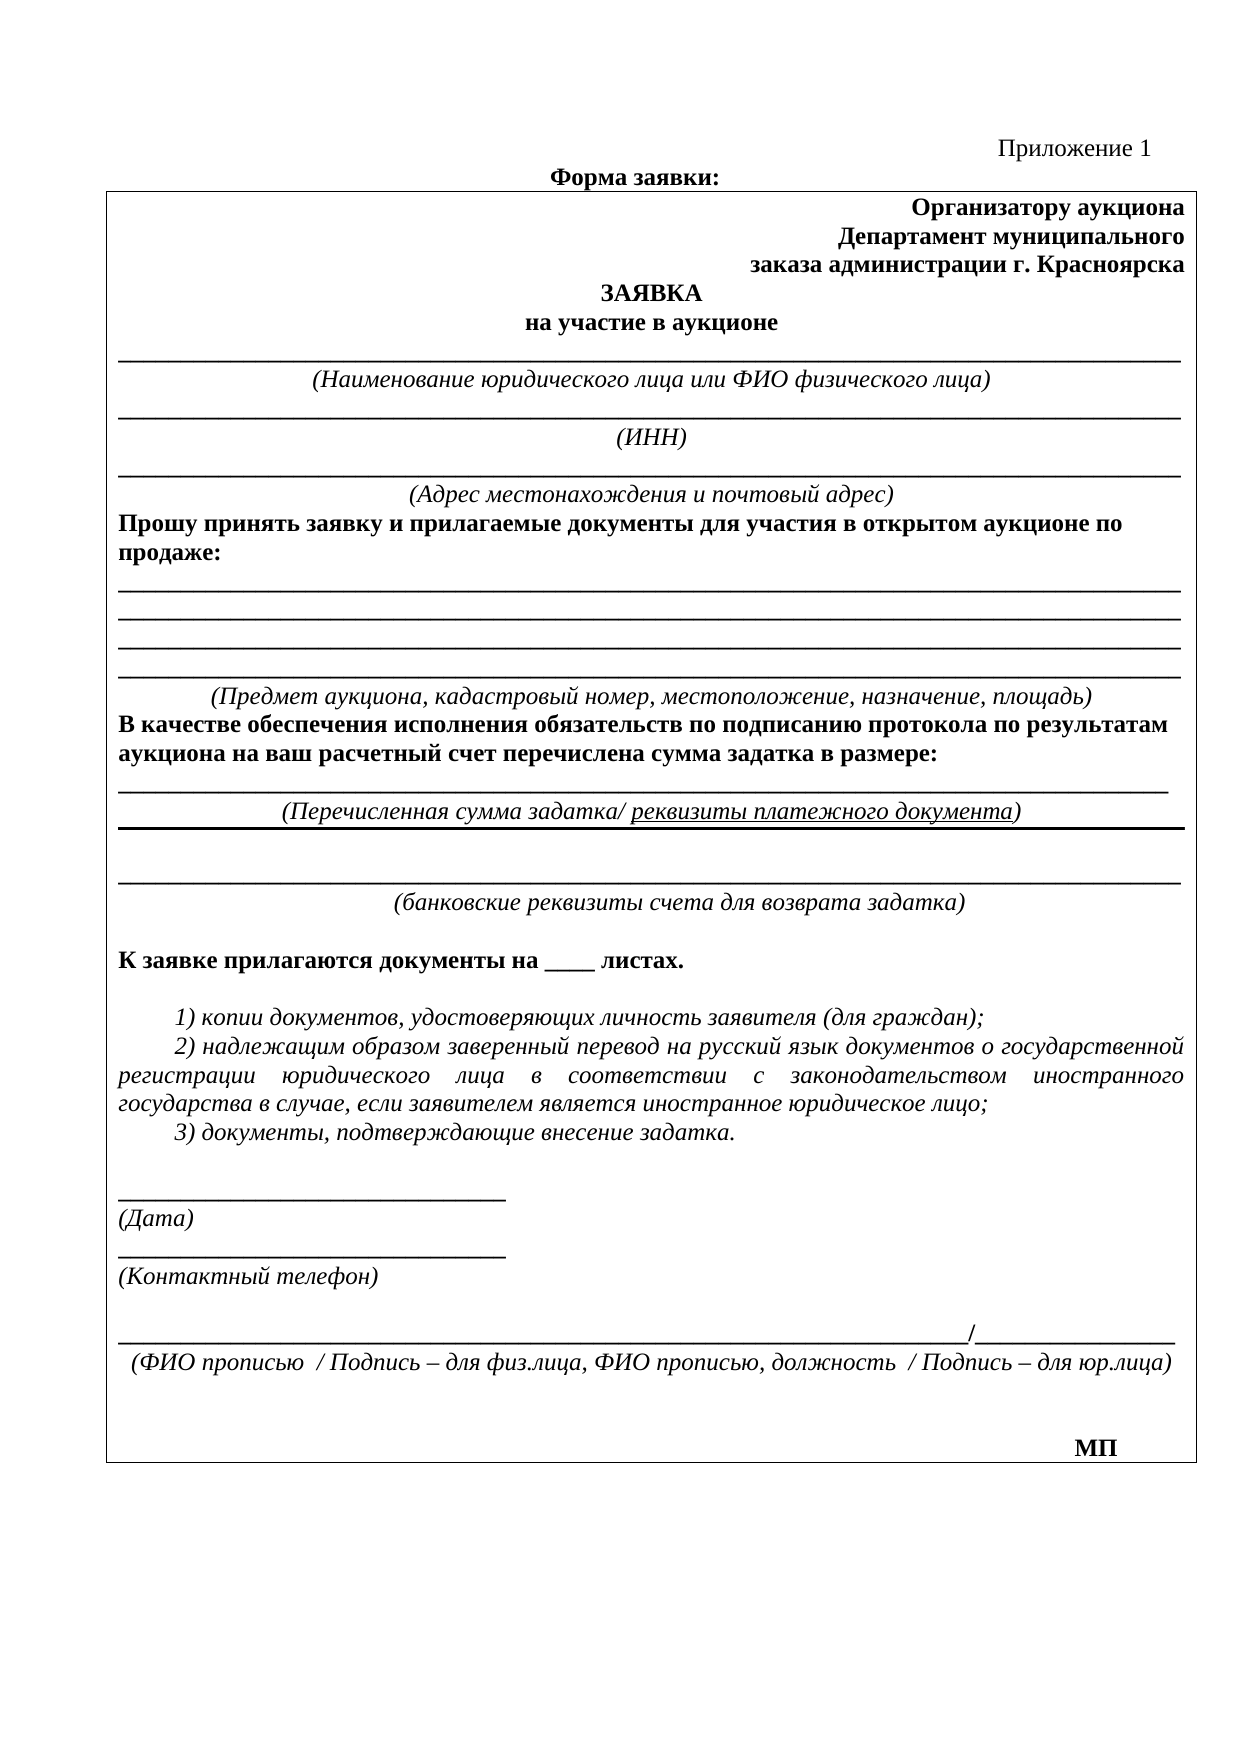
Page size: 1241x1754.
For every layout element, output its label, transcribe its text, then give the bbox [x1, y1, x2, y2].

text Форма заявки: [118, 162, 1152, 191]
text Приложение 1 [118, 133, 1152, 162]
table_header Организатору аукциона Департамент муниципального заказа администрации г. Красноярска ЗАЯВКА на участие в аукционе _____________________________________________________________________________________ (Наименование юридического лица или ФИО физического лица) _____________________________________________________________________________________ (ИНН) _____________________________________________________________________________________ (Адрес местонахождения и почтовый адрес) Прошу принять заявку и прилагаемые документы для участия в открытом аукционе по продаже: _____________________________________________________________________________________ _______________________________________________________________________________________________________________________________________________________________________________________________________________________________________________________________ (Предмет аукциона, кадастровый номер, местоположение, назначение, площадь) В качестве обеспечения исполнения обязательств по подписанию протокола по результатам аукциона на ваш расчетный счет перечислена сумма задатка в размере: ____________________________________________________________________________________ (Перечисленная сумма задатка/ реквизиты платежного документа) _____________________________________________________________________________________ (банковские реквизиты счета для возврата задатка) К заявке прилагаются документы на ____ листах. 1) копии документов, удостоверяющих личность заявителя (для граждан); 2) надлежащим образом заверенный перевод на русский язык документов о государственной регистрации юридического лица в соответствии с законодательством иностранного государства в случае, если заявителем является иностранное юридическое лицо; 3) документы, подтверждающие внесение задатка. _______________________________ (Дата) _______________________________ (Контактный телефон) ____________________________________________________________________/________________ (ФИО прописью / Подпись – для физ.лица, ФИО прописью, должность / Подпись – для юр.лица) МП [107, 192, 1196, 1462]
